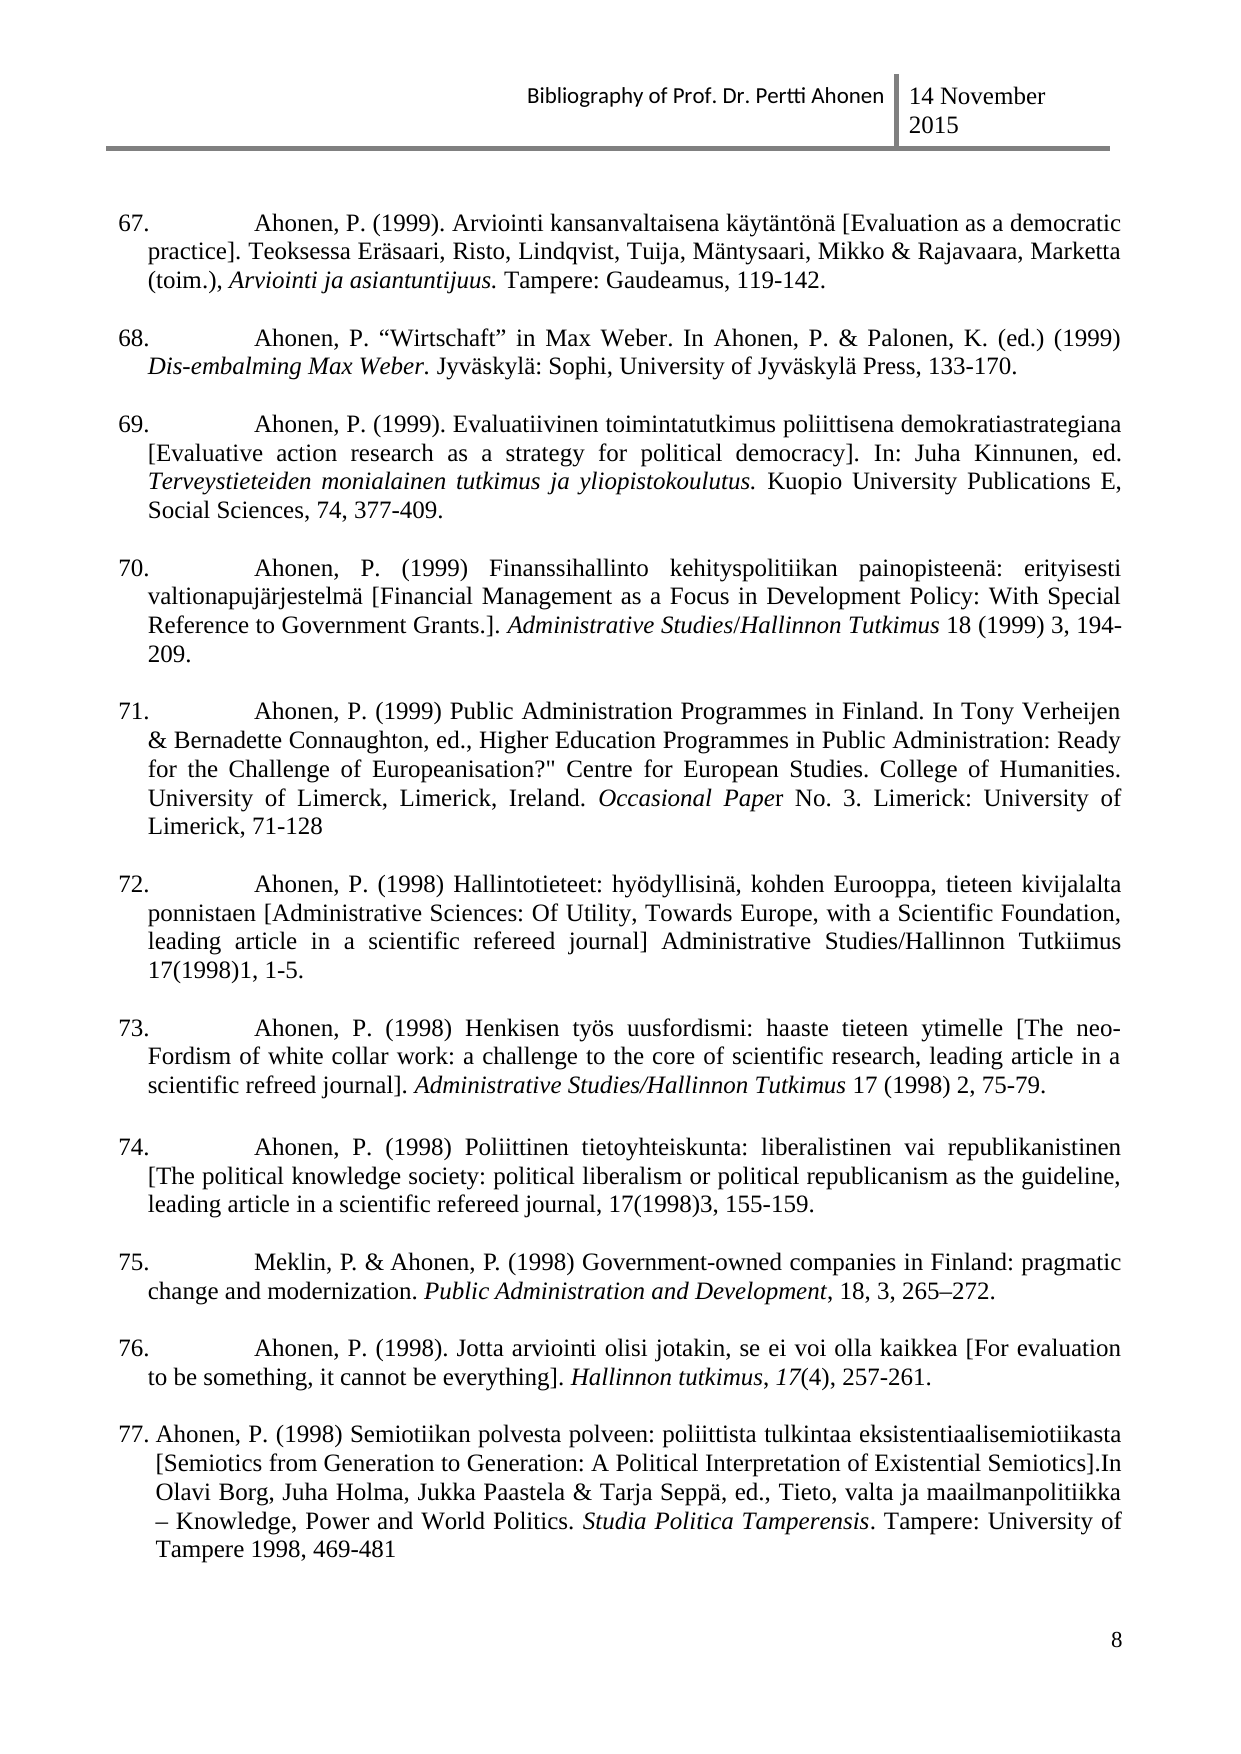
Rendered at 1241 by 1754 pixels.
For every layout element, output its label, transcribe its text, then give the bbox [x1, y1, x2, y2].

list Ahonen, P. (1998) Henkisen työs uusfordismi: haaste tieteen ytimelle [The neo-Fordism of white collar work: a challenge to the core of scientific research, leading article in a scientific refreed journal]. Administrative Studies/Hallinnon Tutkimus 17 (1998) 2, 75-79. [118, 1013, 1122, 1099]
list Ahonen, P. (1998) Poliittinen tietoyhteiskunta: liberalistinen vai republikanistinen [The political knowledge society: political liberalism or political republicanism as the guideline, leading article in a scientific refereed journal, 17(1998)3, 155-159. [118, 1132, 1122, 1218]
list Ahonen, P. (1999) Public Administration Programmes in Finland. In Tony Verheijen & Bernadette Connaughton, ed., Higher Education Programmes in Public Administration: Ready for the Challenge of Europeanisation?" Centre for European Studies. College of Humanities. University of Limerck, Limerick, Ireland. Occasional Paper No. 3. Limerick: University of Limerick, 71-128 [118, 696, 1122, 840]
list Ahonen, P. “Wirtschaft” in Max Weber. In Ahonen, P. & Palonen, K. (ed.) (1999) Dis-embalming Max Weber. Jyväskylä: Sophi, University of Jyväskylä Press, 133-170. [118, 323, 1122, 380]
list Meklin, P. & Ahonen, P. (1998) Government-owned companies in Finland: pragmatic change and modernization. Public Administration and Development, 18, 3, 265–272. [118, 1247, 1122, 1304]
list Ahonen, P. (1999). Evaluatiivinen toimintatutkimus poliittisena demokratiastrategiana [Evaluative action research as a strategy for political democracy]. In: Juha Kinnunen, ed. Terveystieteiden monialainen tutkimus ja yliopistokoulutus. Kuopio University Publications E, Social Sciences, 74, 377-409. [118, 409, 1122, 524]
list Ahonen, P. (1999) Finanssihallinto kehityspolitiikan painopisteenä: erityisesti valtionapujärjestelmä [Financial Management as a Focus in Development Policy: With Special Reference to Government Grants.]. Administrative Studies/Hallinnon Tutkimus 18 (1999) 3, 194-209. [118, 553, 1122, 668]
list Ahonen, P. (1998). Jotta arviointi olisi jotakin, se ei voi olla kaikkea [For evaluation to be something, it cannot be everything]. Hallinnon tutkimus, 17(4), 257-261. [118, 1333, 1122, 1391]
list Ahonen, P. (1999). Arviointi kansanvaltaisena käytäntönä [Evaluation as a democratic practice]. Teoksessa Eräsaari, Risto, Lindqvist, Tuija, Mäntysaari, Mikko & Rajavaara, Marketta (toim.), Arviointi ja asiantuntijuus. Tampere: Gaudeamus, 119-142. [118, 208, 1122, 294]
list Ahonen, P. (1998) Semiotiikan polvesta polveen: poliittista tulkintaa eksistentiaalisemiotiikasta [Semiotics from Generation to Generation: A Political Interpretation of Existential Semiotics].In Olavi Borg, Juha Holma, Jukka Paastela & Tarja Seppä, ed., Tieto, valta ja maailmanpolitiikka – Knowledge, Power and World Politics. Studia Politica Tamperensis. Tampere: University of Tampere 1998, 469-481 [118, 1419, 1122, 1563]
list Ahonen, P. (1998) Hallintotieteet: hyödyllisinä, kohden Eurooppa, tieteen kivijalalta ponnistaen [Administrative Sciences: Of Utility, Towards Europe, with a Scientific Foundation, leading article in a scientific refereed journal] Administrative Studies/Hallinnon Tutkiimus 17(1998)1, 1-5. [118, 869, 1122, 984]
